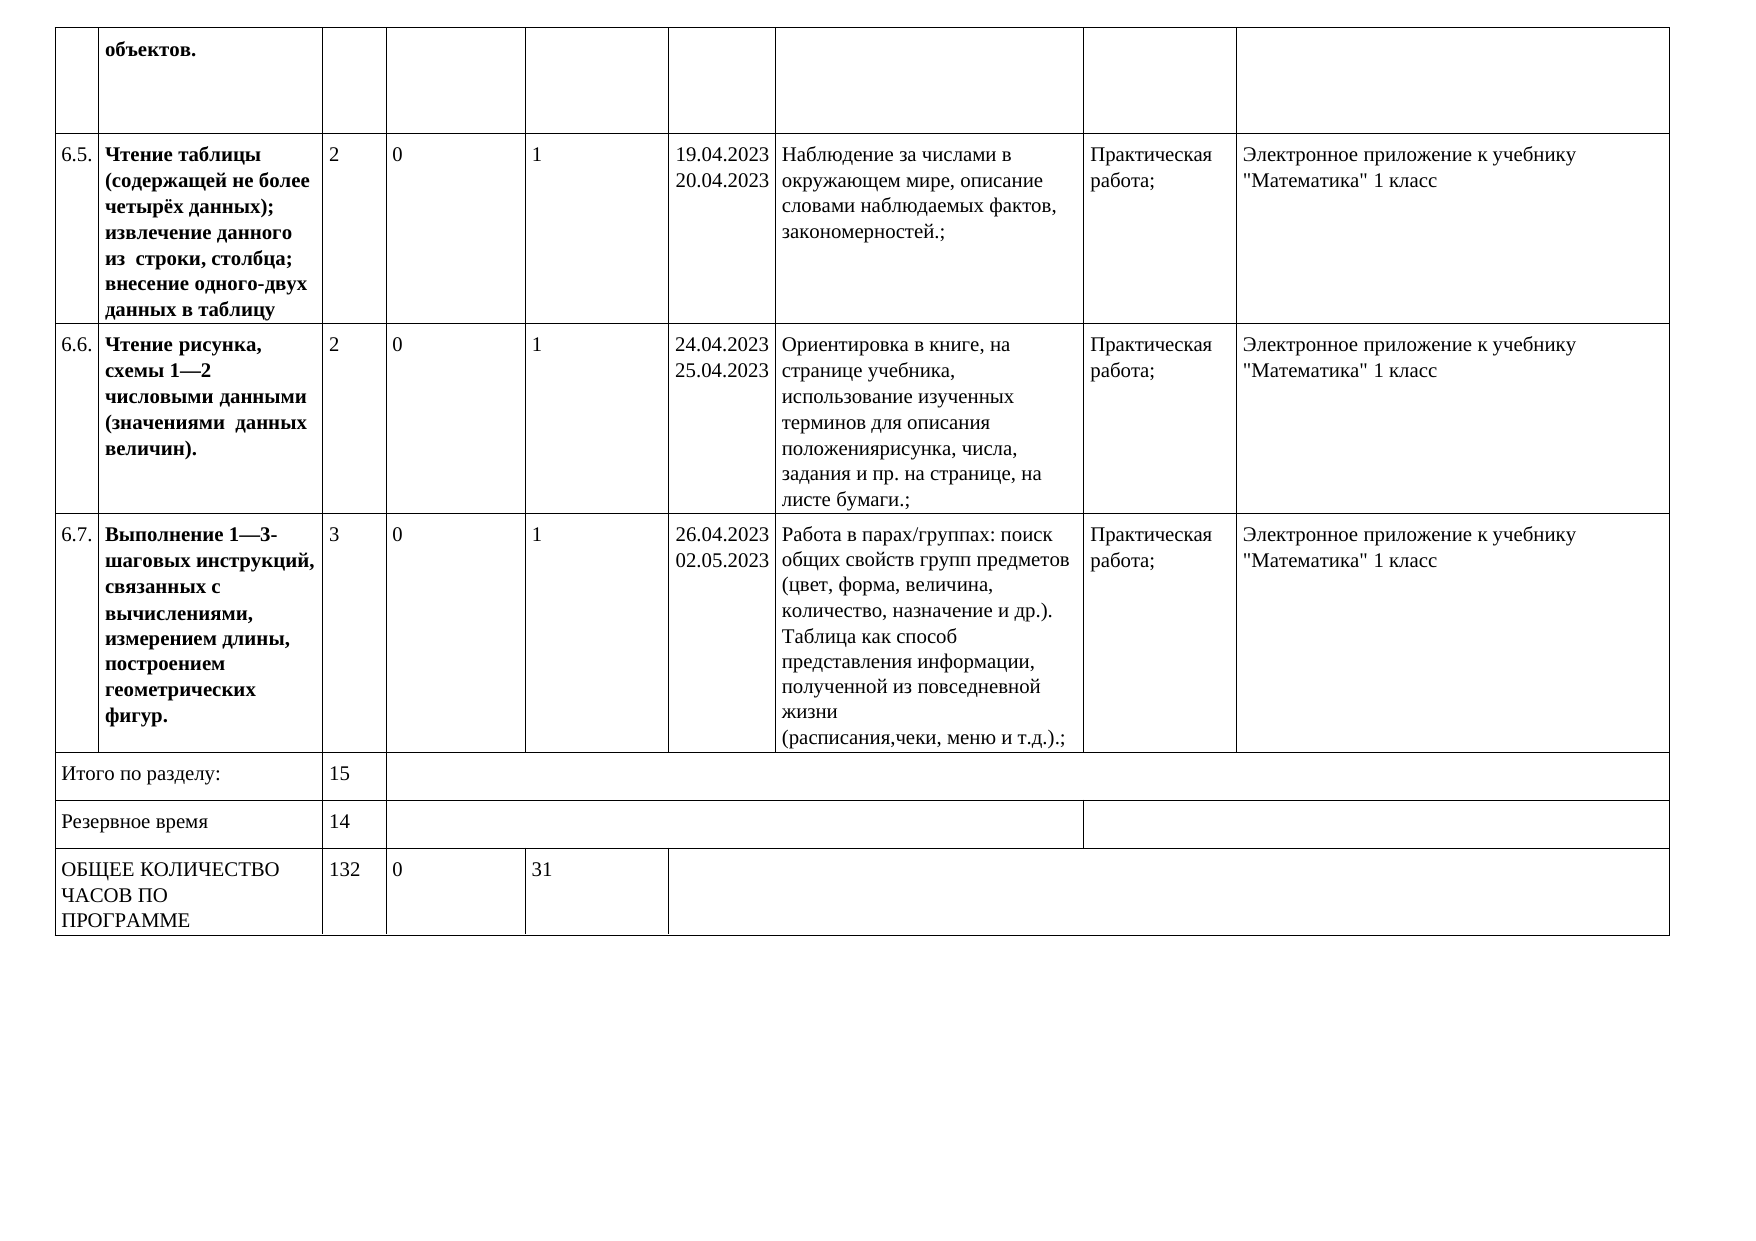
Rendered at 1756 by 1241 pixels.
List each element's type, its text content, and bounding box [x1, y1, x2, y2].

table_cell [387, 753, 1669, 799]
table_cell 2 [323, 324, 386, 513]
table_cell [669, 849, 1669, 934]
table_cell 0 [387, 849, 525, 934]
table_cell 15 [323, 753, 386, 799]
table_cell 0 [387, 514, 525, 752]
table_cell Практическая работа; [1084, 134, 1236, 323]
table_cell Чтение рисунка, схемы 1—2 числовыми данными (значениями данных величин). [99, 324, 322, 513]
table_cell Практическая работа; [1084, 514, 1236, 752]
table_header объектов. [99, 28, 322, 132]
table_header [776, 28, 1083, 132]
table_cell 3 [323, 514, 386, 752]
table_cell 24.04.2023 25.04.2023 [669, 324, 775, 513]
table_cell 19.04.2023 20.04.2023 [669, 134, 775, 323]
table_cell 6.6. [56, 324, 98, 513]
table_cell 0 [387, 324, 525, 513]
table_cell 6.7. [56, 514, 98, 752]
table_cell 26.04.2023 02.05.2023 [669, 514, 775, 752]
table_cell 1 [526, 514, 668, 752]
table_cell Выполнение 1—3- шаговых инструкций, связанных с вычислениями, измерением длины, построением геометрических фигур. [99, 514, 322, 752]
table_cell [387, 801, 1083, 847]
table_cell 31 [526, 849, 668, 934]
table_cell Работа в парах/группах: поиск общих свойств групп предметов (цвет, форма, величина, количество, назначение и др.). Таблица как способ представления информации, полученной из повседневной жизни (расписания,чеки, меню и т.д.).; [776, 514, 1083, 752]
table_header [1237, 28, 1669, 132]
table_cell 1 [526, 134, 668, 323]
table_header [387, 28, 525, 132]
table_header [526, 28, 668, 132]
table_cell ОБЩЕЕ КОЛИЧЕСТВО ЧАСОВ ПО ПРОГРАММЕ [56, 849, 322, 934]
table_cell Наблюдение за числами в окружающем мире, описание словами наблюдаемых фактов, закономерностей.; [776, 134, 1083, 323]
table_cell Электронное приложение к учебнику "Математика" 1 класс [1237, 514, 1669, 752]
table_cell Чтение таблицы (содержащей не более четырёх данных); извлечение данного из строки, столбца; внесение одного-двух данных в таблицу [99, 134, 322, 323]
table_cell 14 [323, 801, 386, 847]
table_cell 1 [526, 324, 668, 513]
table_cell Практическая работа; [1084, 324, 1236, 513]
table_header [56, 28, 98, 132]
table_header [1084, 28, 1236, 132]
table_cell Резервное время [56, 801, 322, 847]
table_cell Ориентировка в книге, на странице учебника, использование изученных терминов для описания положениярисунка, числа, задания и пр. на странице, на листе бумаги.; [776, 324, 1083, 513]
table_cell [1237, 134, 1669, 323]
table_cell Электронное приложение к учебнику "Математика" 1 класс [1237, 324, 1669, 513]
table_header [323, 28, 386, 132]
table_cell 0 [387, 134, 525, 323]
table_cell 6.5. [56, 134, 98, 323]
table_cell 132 [323, 849, 386, 934]
table_cell Итого по разделу: [56, 753, 322, 799]
table_cell 2 [323, 134, 386, 323]
table_header [669, 28, 775, 132]
table_cell [1084, 801, 1669, 847]
